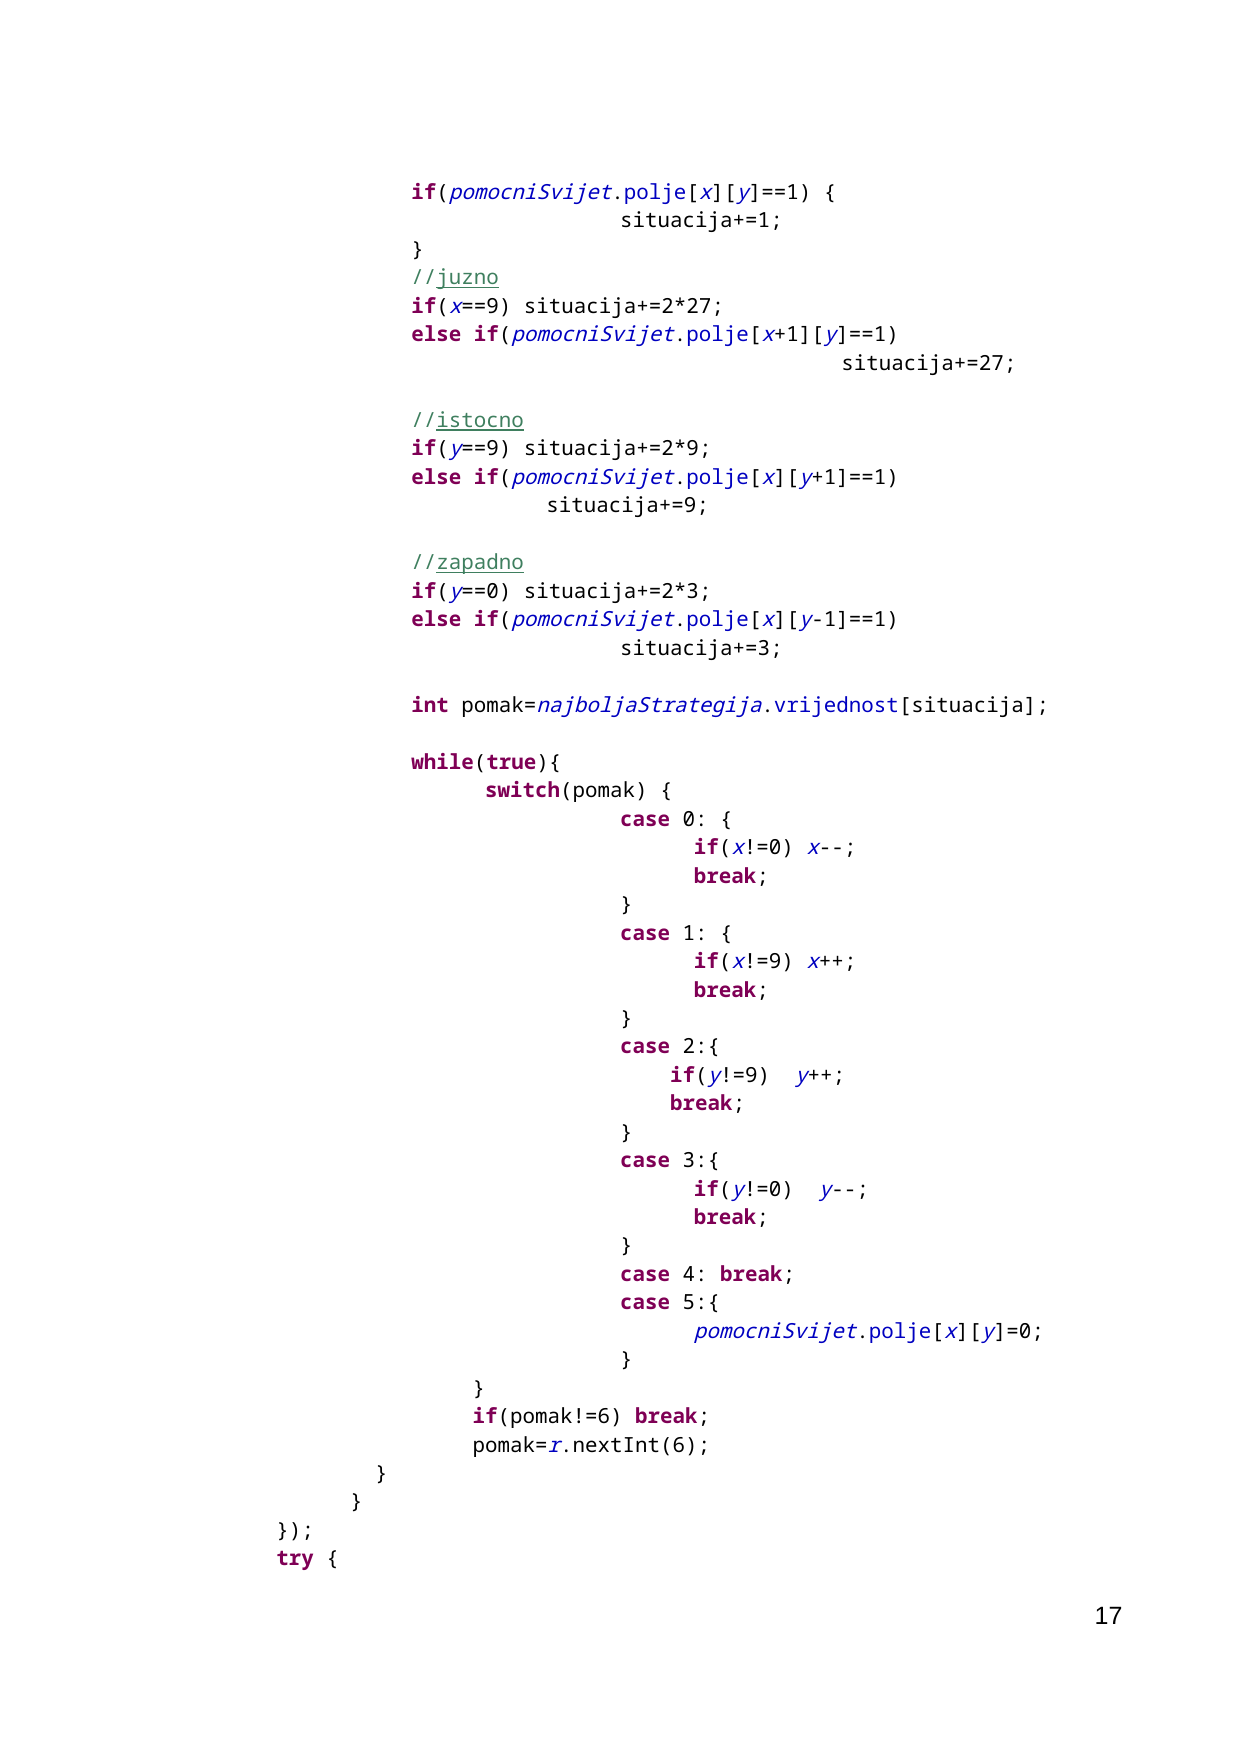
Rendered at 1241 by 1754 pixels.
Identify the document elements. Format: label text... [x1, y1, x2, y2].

text if(y!=9) y++; [177, 1060, 1122, 1088]
text situacija+=9; [177, 490, 1122, 519]
text pomak=r.nextInt(6); [177, 1430, 1122, 1458]
text break; [177, 1202, 1122, 1231]
text if(y==9) situacija+=2*9; [177, 433, 1122, 462]
text } [177, 1117, 1122, 1145]
text else if(pomocniSvijet.polje[x+1][y]==1) [177, 319, 1122, 348]
text situacija+=3; [177, 633, 1122, 661]
text } [177, 1344, 1122, 1373]
text } [177, 1231, 1122, 1259]
text if(x!=0) x--; [177, 832, 1122, 861]
text //juzno [177, 262, 1122, 291]
text int pomak=najboljaStrategija.vrijednost[situacija]; [177, 690, 1122, 718]
text //zapadno [177, 547, 1122, 576]
text if(x==9) situacija+=2*27; [177, 291, 1122, 319]
text pomocniSvijet.polje[x][y]=0; [177, 1316, 1122, 1344]
text case 0: { [177, 804, 1122, 832]
text while(true){ [177, 747, 1122, 776]
text case 3:{ [177, 1145, 1122, 1174]
text if(y==0) situacija+=2*3; [177, 576, 1122, 604]
text else if(pomocniSvijet.polje[x][y+1]==1) [177, 462, 1122, 490]
text if(x!=9) x++; [177, 946, 1122, 975]
text break; [177, 1088, 1122, 1117]
text } [177, 1458, 1122, 1487]
text if(pomocniSvijet.polje[x][y]==1) { [177, 177, 1122, 206]
text if(pomak!=6) break; [177, 1401, 1122, 1430]
text case 5:{ [177, 1287, 1122, 1316]
text } [177, 1373, 1122, 1401]
text case 4: break; [177, 1259, 1122, 1287]
text if(y!=0) y--; [177, 1174, 1122, 1202]
text }); [177, 1515, 1122, 1543]
text //istocno [177, 405, 1122, 433]
text } [177, 1487, 1122, 1515]
text situacija+=27; [177, 348, 1122, 376]
text } [177, 1003, 1122, 1032]
text case 1: { [177, 918, 1122, 946]
text } [177, 889, 1122, 918]
text situacija+=1; [177, 206, 1122, 234]
text break; [177, 861, 1122, 889]
text break; [177, 975, 1122, 1003]
text else if(pomocniSvijet.polje[x][y-1]==1) [177, 604, 1122, 633]
text switch(pomak) { [177, 776, 1122, 804]
text case 2:{ [177, 1032, 1122, 1060]
text } [177, 234, 1122, 262]
text try { [177, 1543, 1122, 1572]
